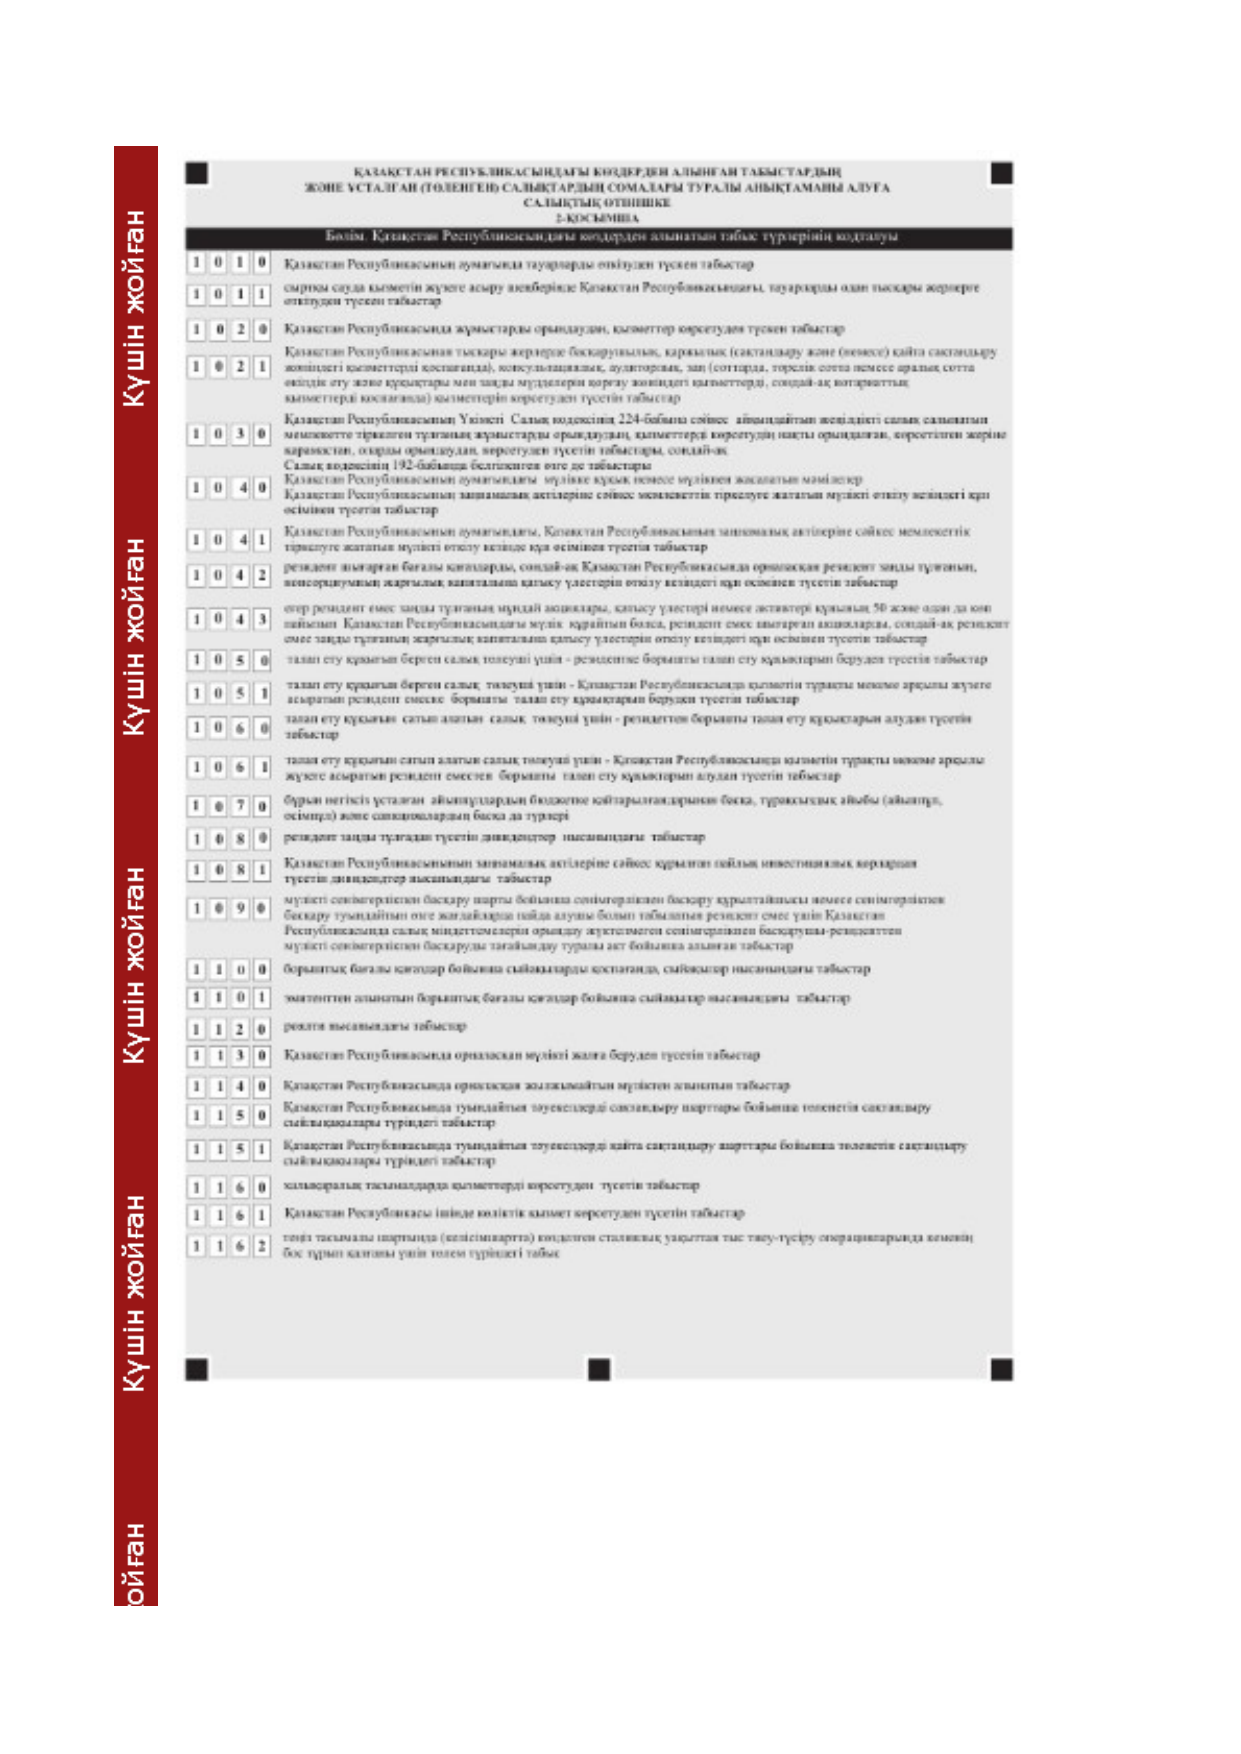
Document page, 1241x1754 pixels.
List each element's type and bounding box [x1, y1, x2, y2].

picture [114, 146, 158, 1606]
picture [176, 150, 1021, 1392]
